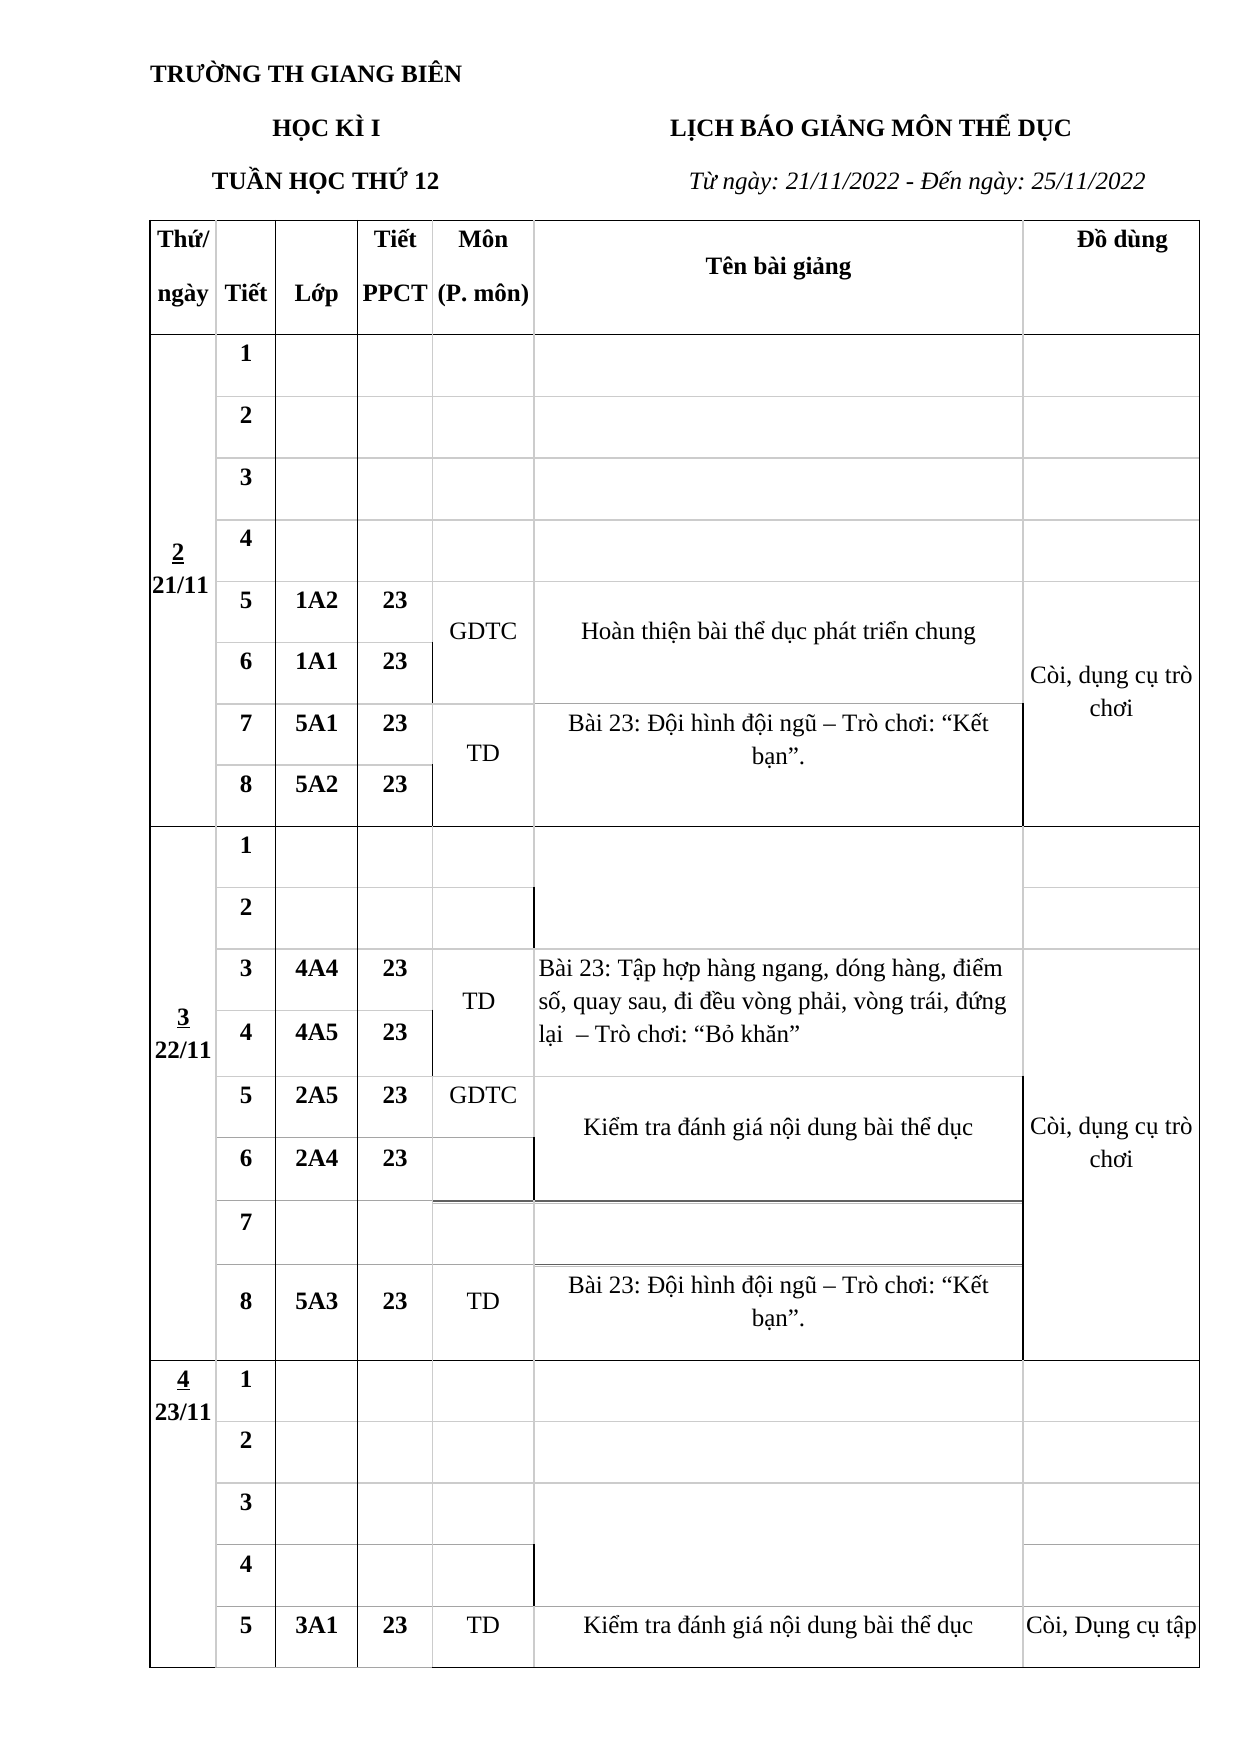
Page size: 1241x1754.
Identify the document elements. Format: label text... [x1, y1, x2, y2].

table_cell [276, 1422, 357, 1482]
table_cell GDTC [433, 582, 533, 703]
table_cell [276, 1484, 357, 1544]
table_cell 1 [217, 1361, 275, 1421]
table_cell Kiểm tra đánh giá nội dung bài thể dục [535, 1077, 1022, 1200]
text TRƯỜNG TH GIANG BIÊN [150, 59, 1181, 88]
table_cell 2 [217, 397, 275, 457]
table_cell 8 [217, 1265, 275, 1359]
table_cell 3 [217, 950, 275, 1009]
table_cell 3A1 [276, 1607, 357, 1667]
table_cell 23 [358, 582, 432, 642]
table_cell [535, 1204, 1022, 1263]
table_cell Đồ dùng [1024, 221, 1199, 334]
table_cell 4 [217, 1545, 275, 1606]
table_cell 2A4 [276, 1138, 357, 1200]
table_cell Môn (P. môn) [433, 221, 533, 334]
table_cell TD [433, 1265, 533, 1359]
table_cell 23 [358, 643, 432, 703]
table_cell [1024, 397, 1199, 457]
table_cell [433, 397, 533, 457]
table_cell [433, 1204, 533, 1263]
table_cell 2 [217, 1422, 275, 1482]
table_cell 5 [217, 1607, 275, 1667]
table_cell [358, 459, 432, 519]
table_cell GDTC [433, 1077, 533, 1137]
table_cell TUẦN HỌC THỨ 12 [180, 166, 471, 220]
table_cell [358, 1361, 432, 1421]
table_cell [1024, 335, 1199, 396]
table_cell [1024, 1607, 1199, 1667]
table_cell TD [433, 1607, 533, 1667]
table_cell 3 22/11 [151, 827, 215, 1263]
table_cell 5A1 [276, 705, 357, 764]
table_cell Tiết PPCT [358, 221, 432, 334]
table_cell 23 [358, 950, 432, 1009]
table_cell [535, 1484, 1022, 1606]
table_header LỊCH BÁO GIẢNG MÔN THỂ DỤC [471, 113, 1240, 166]
table_cell [1024, 1361, 1199, 1421]
table_cell Lớp [276, 221, 357, 334]
table_cell 6 [217, 1138, 275, 1200]
table_cell 2 21/11 [151, 335, 215, 826]
table_cell [433, 1545, 533, 1606]
table_cell [433, 459, 533, 519]
table_cell [1024, 1484, 1199, 1544]
table_cell [151, 1264, 215, 1359]
table_cell [433, 1361, 533, 1421]
table_cell [358, 1484, 432, 1544]
table_cell 23 [358, 1077, 432, 1137]
table_cell 1A1 [276, 643, 357, 703]
table_cell [358, 827, 432, 887]
table_cell 7 [217, 1201, 275, 1263]
table_cell [535, 335, 1022, 396]
table_cell [1024, 1422, 1199, 1482]
table_cell [535, 459, 1022, 519]
table_cell 1 [217, 335, 275, 396]
table_cell [535, 397, 1022, 457]
table_cell [433, 335, 533, 396]
table_header HỌC KÌ I [180, 113, 471, 166]
table_cell [535, 521, 1022, 581]
table_cell [1024, 521, 1199, 581]
table_cell [433, 888, 533, 948]
table_cell [276, 1361, 357, 1421]
table_cell [1024, 888, 1199, 948]
table_cell 5A2 [276, 766, 357, 826]
table_cell 2A5 [276, 1077, 357, 1137]
table_cell [433, 521, 533, 581]
table_cell Thứ/ ngày [151, 221, 215, 334]
table_cell [276, 1201, 357, 1263]
table_cell 1 [217, 827, 275, 887]
table_cell 23 [358, 1265, 432, 1359]
table_cell Bài 23: Đội hình đội ngũ – Trò chơi: “Kết bạn”. [535, 1267, 1022, 1359]
table_cell [358, 888, 432, 948]
table_cell Còi, dụng cụ trò chơi [1024, 582, 1199, 826]
table_cell 8 [217, 766, 275, 826]
table_cell 5A3 [276, 1265, 357, 1359]
table_cell 6 [217, 643, 275, 703]
table_cell [1024, 1545, 1199, 1606]
table_cell 5 [217, 582, 275, 642]
table_cell [433, 1422, 533, 1482]
table_cell 4A5 [276, 1011, 357, 1076]
table_cell 5 [217, 1077, 275, 1137]
table_cell Từ ngày: 21/11/2022 - Đến ngày: 25/11/2022 [471, 166, 1240, 220]
table_cell [358, 335, 432, 396]
table_cell [358, 1545, 432, 1606]
table_cell 3 [217, 459, 275, 519]
table_cell [535, 827, 1022, 948]
table_cell Tên bài giảng [535, 221, 1022, 334]
table_cell [358, 521, 432, 581]
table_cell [535, 1607, 1022, 1667]
table_cell [1024, 827, 1199, 887]
table_cell [433, 1138, 533, 1200]
table_cell 3 [217, 1484, 275, 1544]
table_cell [535, 1361, 1022, 1421]
table_cell 1A2 [276, 582, 357, 642]
table_cell [276, 521, 357, 581]
table_cell 23 [358, 1011, 432, 1076]
table_cell [1024, 459, 1199, 519]
table_cell Bài 23: Đội hình đội ngũ – Trò chơi: “Kết bạn”. [535, 704, 1022, 826]
table_cell Bài 23: Tập hợp hàng ngang, dóng hàng, điểm số, quay sau, đi đều vòng phải, vòng trái, đứng lại – Trò chơi: “Bỏ khăn” [535, 950, 1022, 1076]
table_cell 4 [217, 521, 275, 581]
table_cell Hoàn thiện bài thể dục phát triển chung [535, 582, 1022, 703]
table_cell [433, 827, 533, 887]
table_cell [358, 1422, 432, 1482]
table_cell 4 [217, 1011, 275, 1076]
table_cell 23 [358, 1607, 432, 1667]
table_cell Tiết [217, 221, 275, 334]
table_cell 23 [358, 766, 432, 826]
table_cell 7 [217, 705, 275, 764]
table_cell [433, 1484, 533, 1544]
table_cell [276, 888, 357, 948]
table_cell 4 23/11 [151, 1361, 215, 1667]
table_cell [276, 459, 357, 519]
table_cell 2 [217, 888, 275, 948]
table_cell [535, 1422, 1022, 1482]
table_cell TD [433, 705, 533, 826]
table_cell 4A4 [276, 950, 357, 1009]
table_cell [276, 397, 357, 457]
table_cell [276, 335, 357, 396]
table_cell TD [433, 950, 533, 1076]
table_cell 23 [358, 705, 432, 764]
table_cell [276, 827, 357, 887]
table_cell 23 [358, 1138, 432, 1200]
table_cell [276, 1545, 357, 1606]
table_cell Còi, dụng cụ trò chơi [1024, 950, 1199, 1359]
table_cell [358, 1201, 432, 1263]
table_cell [358, 397, 432, 457]
